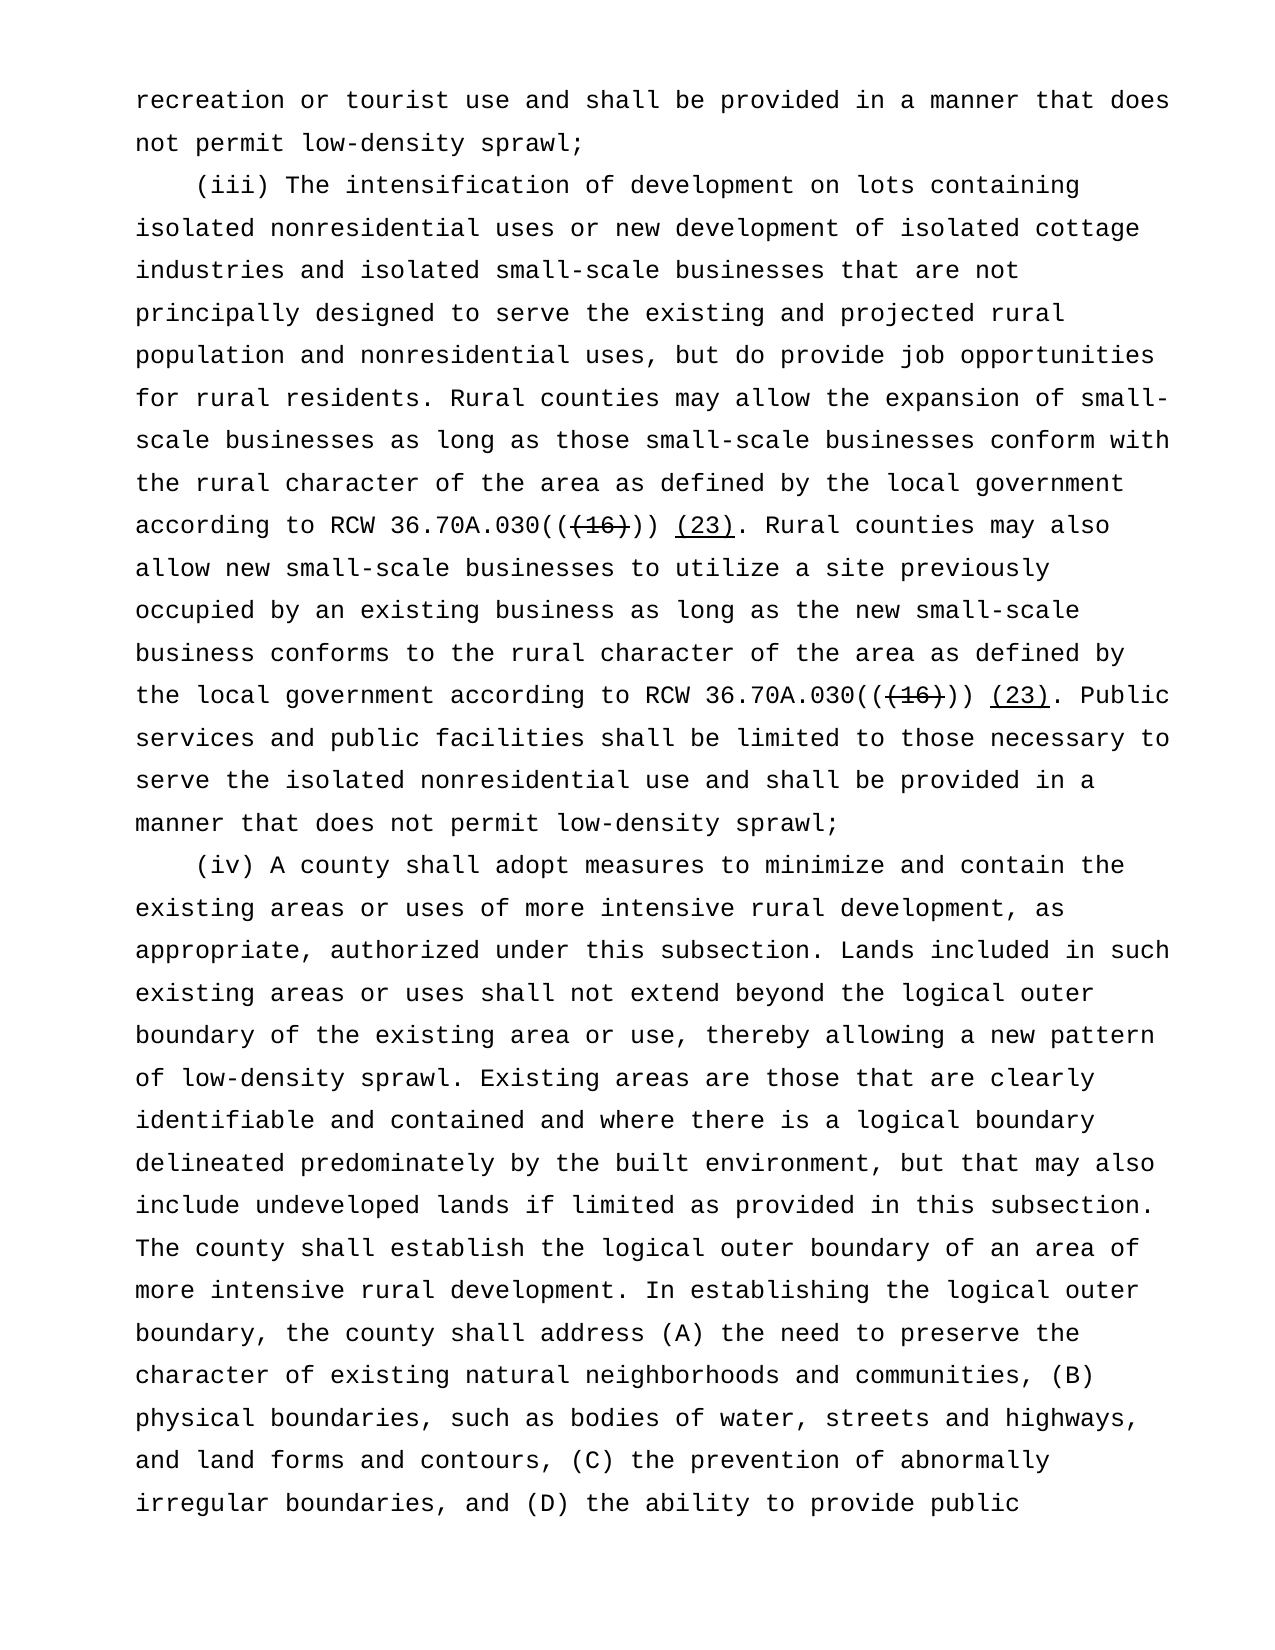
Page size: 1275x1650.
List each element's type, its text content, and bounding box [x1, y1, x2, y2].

text (iii) The intensification of development on lots containing isolated nonresidential uses or new development of isolated cottage industries and isolated small-scale businesses that are not principally designed to serve the existing and projected rural population and nonresidential uses, but do provide job opportunities for rural residents. Rural counties may allow the expansion of small-scale businesses as long as those small-scale businesses conform with the rural character of the area as defined by the local government according to RCW 36.70A.030(((16))) (23). Rural counties may also allow new small-scale businesses to utilize a site previously occupied by an existing business as long as the new small-scale business conforms to the rural character of the area as defined by the local government according to RCW 36.70A.030(((16))) (23). Public services and public facilities shall be limited to those necessary to serve the isolated nonresidential use and shall be provided in a manner that does not permit low-density sprawl; [135, 160, 1170, 840]
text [135, 75, 1170, 160]
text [135, 840, 1170, 1520]
